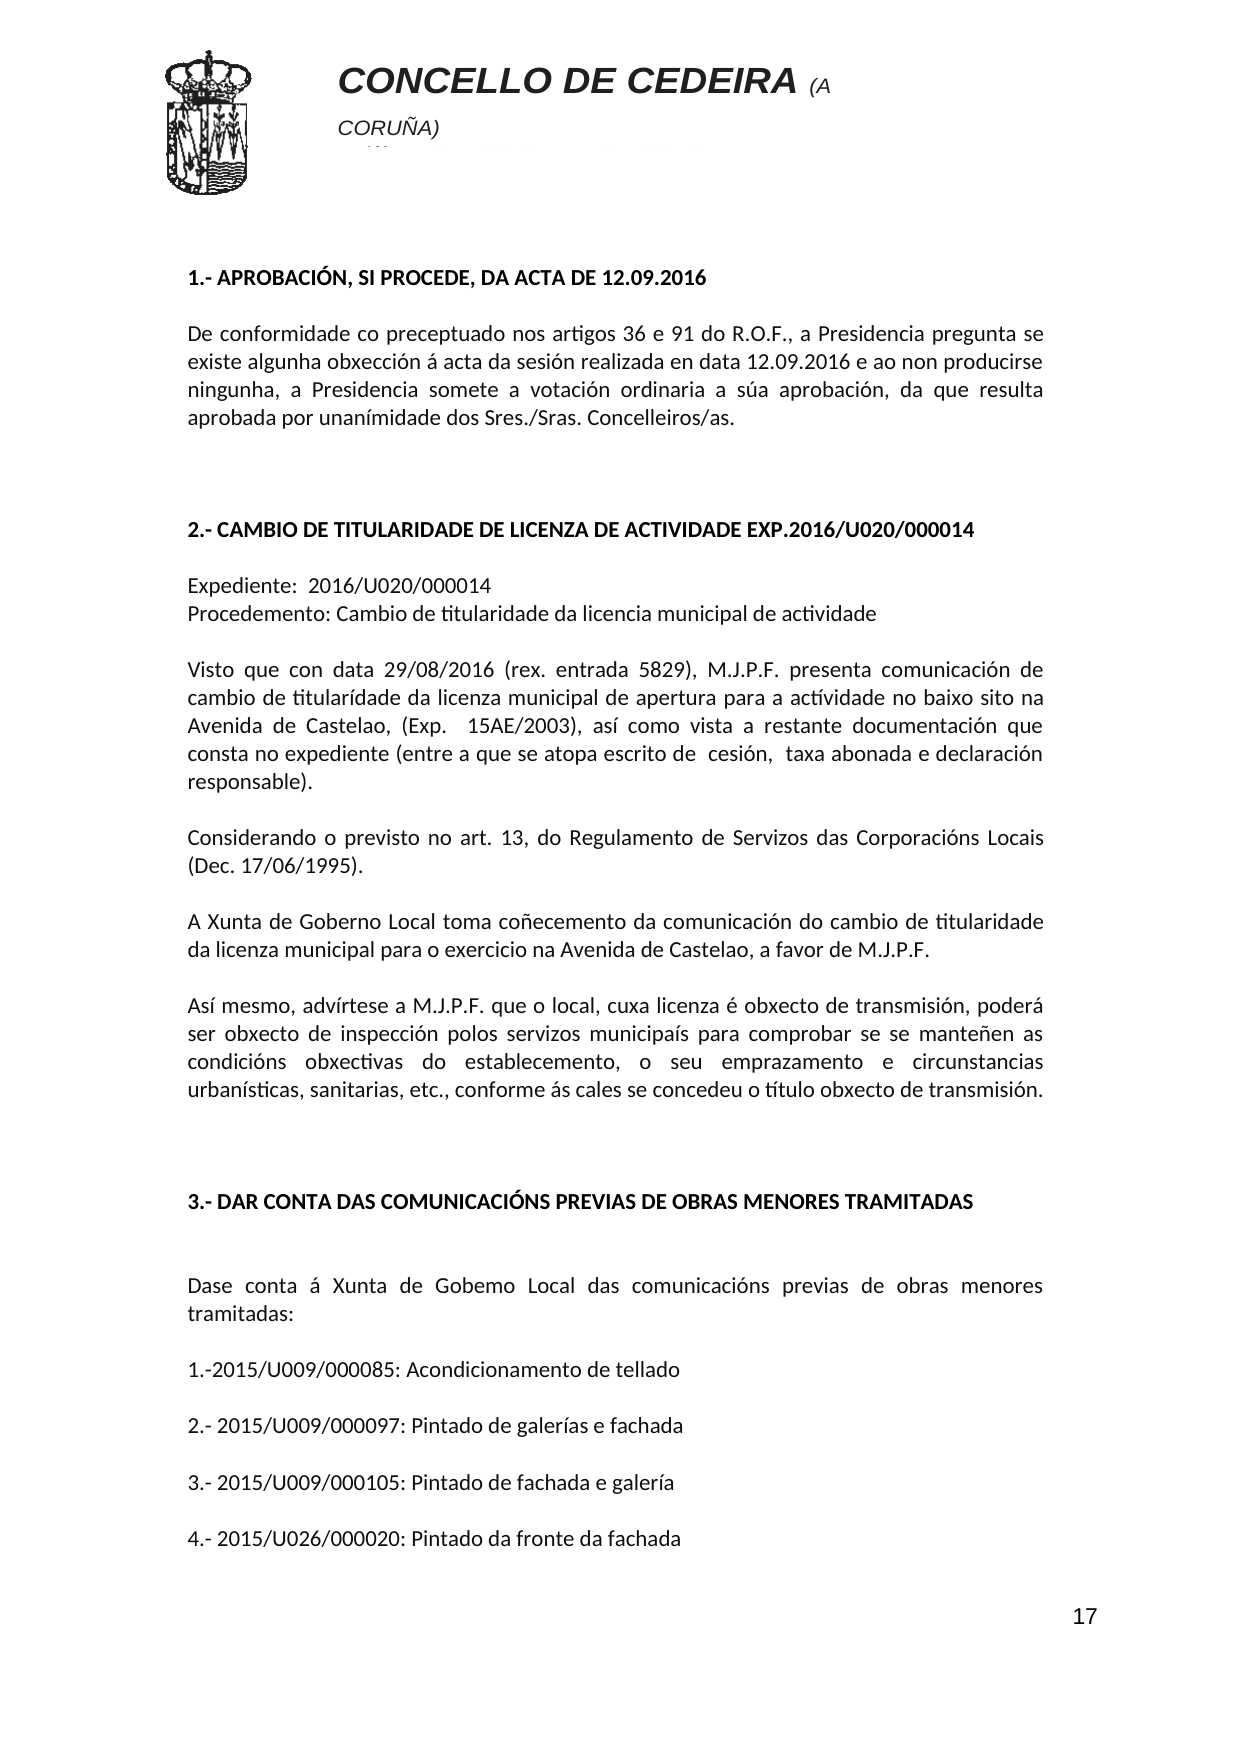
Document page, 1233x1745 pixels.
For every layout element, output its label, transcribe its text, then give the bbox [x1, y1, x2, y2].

text Así mesmo, advírtese a M.J.P.F. que o local, cuxa licenza é obxecto de transmisión, poderá ser obxecto de inspección polos servizos municipaís para comprobar se se manteñen as condicións obxectivas do establecemento, o seu emprazamento e circunstancias urbanísticas, sanitarias, etc., conforme ás cales se concedeu o título obxecto de transmisión. [187, 991, 1045, 1103]
text 2.- CAMBIO DE TITULARIDADE DE LICENZA DE ACTIVIDADE EXP.2016/U020/000014 [187, 515, 1045, 543]
picture [163, 50, 252, 196]
text 1.- APROBACIÓN, SI PROCEDE, DA ACTA DE 12.09.2016 [187, 263, 1045, 291]
text 3.- DAR CONTA DAS COMUNICACIÓNS PREVIAS DE OBRAS MENORES TRAMITADAS [187, 1187, 1045, 1216]
text Considerando o previsto no art. 13, do Regulamento de Servizos das Corporacións Locais (Dec. 17/06/1995). [187, 823, 1045, 879]
text De conformidade co preceptuado nos artigos 36 e 91 do R.O.F., a Presidencia pregunta se existe algunha obxección á acta da sesión realizada en data 12.09.2016 e ao non producirse ningunha, a Presidencia somete a votación ordinaria a súa aprobación, da que resulta aprobada por unanímidade dos Sres./Sras. Concelleiros/as. [187, 319, 1045, 431]
text Expediente: 2016/U020/000014 [187, 571, 1045, 599]
text 3.- 2015/U009/000105: Pintado de fachada e galería [187, 1468, 1045, 1496]
text 1.-2015/U009/000085: Acondicionamento de tellado [187, 1356, 1045, 1384]
text 2.- 2015/U009/000097: Pintado de galerías e fachada [187, 1412, 1045, 1440]
text Visto que con data 29/08/2016 (rex. entrada 5829), M.J.P.F. presenta comunicación de cambio de titularídade da licenza municipal de apertura para a actívidade no baixo sito na Avenida de Castelao, (Exp. 15AE/2003), así como vista a restante documentación que consta no expediente (entre a que se atopa escrito de cesión, taxa abonada e declaración responsable). [187, 655, 1045, 795]
text A Xunta de Goberno Local toma coñecemento da comunicación do cambio de titularidade da licenza municipal para o exercicio na Avenida de Castelao, a favor de M.J.P.F. [187, 907, 1045, 963]
text Procedemento: Cambio de titularidade da licencia municipal de actividade [187, 599, 1045, 627]
text Dase conta á Xunta de Gobemo Local das comunicacións previas de obras menores tramitadas: [187, 1272, 1045, 1328]
text 4.- 2015/U026/000020: Pintado da fronte da fachada [187, 1524, 1045, 1552]
